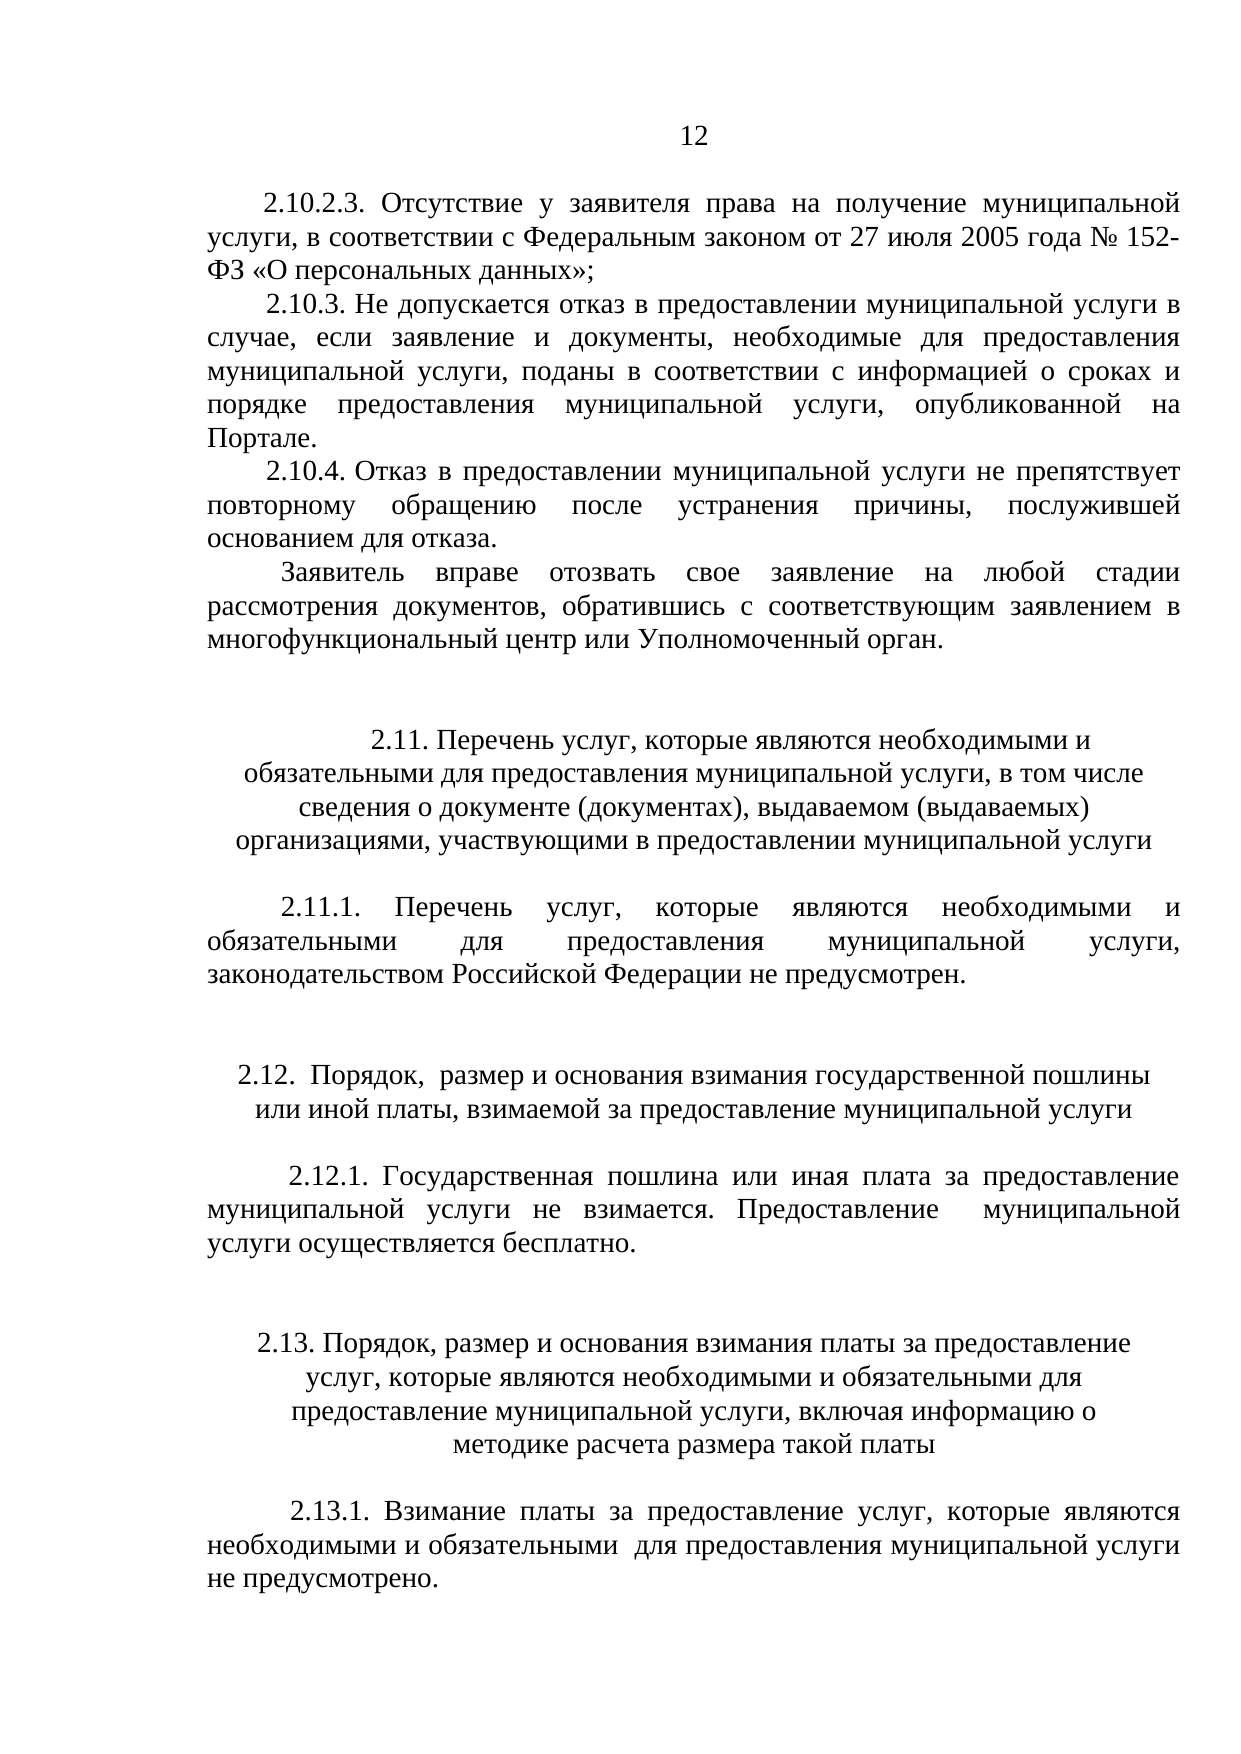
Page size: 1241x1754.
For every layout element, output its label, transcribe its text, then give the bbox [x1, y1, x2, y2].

text или иной платы, взимаемой за предоставление муниципальной услуги [207, 1091, 1181, 1124]
text услуг, которые являются необходимыми и обязательными для предоставление муниципальной услуги, включая информацию о [207, 1359, 1181, 1426]
text 2.13.1. Взимание платы за предоставление услуг, которые являются необходимыми и обязательными для предоставления муниципальной услуги не предусмотрено. [207, 1493, 1181, 1594]
text Заявитель вправе отозвать свое заявление на любой стадии рассмотрения документов, обратившись с соответствующим заявлением в многофункциональный центр или Уполномоченный орган. [207, 554, 1181, 655]
text 2.13. Порядок, размер и основания взимания платы за предоставление [207, 1326, 1181, 1359]
text 12 [207, 118, 1181, 152]
text 2.11. Перечень услуг, которые являются необходимыми и обязательными для предоставления муниципальной услуги, в том числе сведения о документе (документах), выдаваемом (выдаваемых) организациями, участвующими в предоставлении муниципальной услуги [207, 722, 1181, 856]
text 2.10.4. Отказ в предоставлении муниципальной услуги не препятствует повторному обращению после устранения причины, послужившей основанием для отказа. [207, 453, 1181, 554]
text 2.11.1. Перечень услуг, которые являются необходимыми и обязательными для предоставления муниципальной услуги, законодательством Российской Федерации не предусмотрен. [207, 889, 1181, 990]
text 2.12.1. Государственная пошлина или иная плата за предоставление муниципальной услуги не взимается. Предоставление муниципальной услуги осуществляется бесплатно. [207, 1158, 1181, 1258]
text методике расчета размера такой платы [207, 1426, 1181, 1460]
text 2.12. Порядок, размер и основания взимания государственной пошлины [207, 1057, 1181, 1091]
text 2.10.2.3. Отсутствие у заявителя права на получение муниципальной услуги, в соответствии с Федеральным законом от 27 июля 2005 года № 152-ФЗ «О персональных данных»; [207, 185, 1181, 286]
text 2.10.3. Не допускается отказ в предоставлении муниципальной услуги в случае, если заявление и документы, необходимые для предоставления муниципальной услуги, поданы в соответствии с информацией о сроках и порядке предоставления муниципальной услуги, опубликованной на Портале. [207, 286, 1181, 453]
